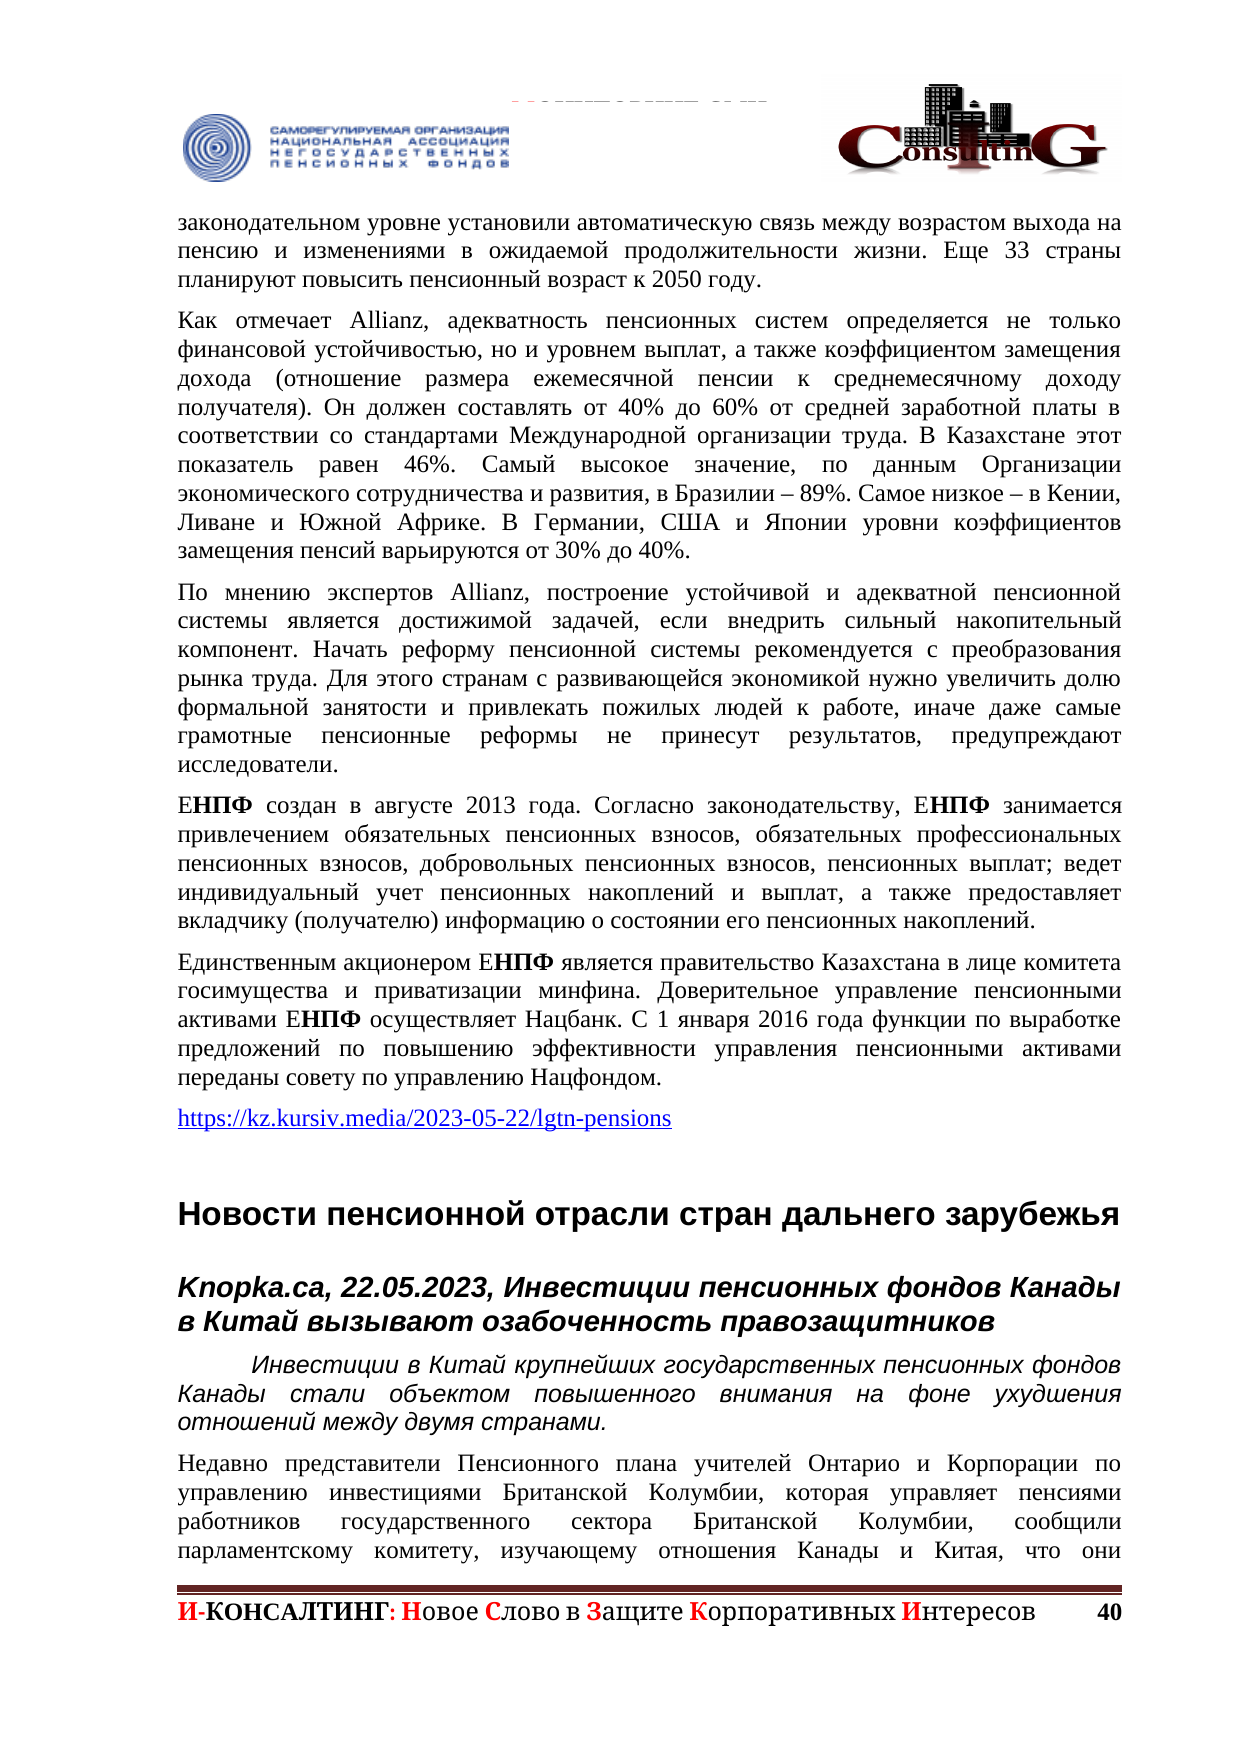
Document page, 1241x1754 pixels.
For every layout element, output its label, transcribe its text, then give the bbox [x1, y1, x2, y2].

picture [183, 114, 509, 182]
subtitle Новости пенсионной отрасли стран дальнего зарубежья [177, 1194, 1122, 1233]
picture [821, 73, 1122, 182]
text По мнению экспертов Allianz, построение устойчивой и адекватной пенсионной системы является достижимой задачей, если внедрить сильный накопительный компонент. Начать реформу пенсионной системы рекомендуется с преобразования рынка труда. Для этого странам с развивающейся экономикой нужно увеличить долю формальной занятости и привлекать пожилых людей к работе, иначе даже самые грамотные пенсионные реформы не принесут результатов, предупреждают исследователи. [177, 577, 1122, 778]
subtitle Knopka.ca, 22.05.2023, Инвестиции пенсионных фондов Канады в Китай вызывают озабоченность правозащитников [177, 1270, 1122, 1337]
text Как отмечает Allianz, адекватность пенсионных систем определяется не только финансовой устойчивостью, но и уровнем выплат, а также коэффициентом замещения дохода (отношение размера ежемесячной пенсии к среднемесячному доходу получателя). Он должен составлять от 40% до 60% от средней заработной платы в соответствии со стандартами Международной организации труда. В Казахстане этот показатель равен 46%. Самый высокое значение, по данным Организации экономического сотрудничества и развития, в Бразилии – 89%. Самое низкое – в Кении, Ливане и Южной Африке. В Германии, США и Японии уровни коэффициентов замещения пенсий варьируются от 30% до 40%. [177, 306, 1122, 564]
text https://kz.kursiv.media/2023-05-22/lgtn-pensions [177, 1103, 1122, 1132]
subtitle Инвестиции в Китай крупнейших государственных пенсионных фондов Канады стали объектом повышенного внимания на фоне ухудшения отношений между двумя странами. [177, 1350, 1122, 1436]
text ЕНПФ создан в августе 2013 года. Согласно законодательству, ЕНПФ занимается привлечением обязательных пенсионных взносов, обязательных профессиональных пенсионных взносов, добровольных пенсионных взносов, пенсионных выплат; ведет индивидуальный учет пенсионных накоплений и выплат, а также предоставляет вкладчику (получателю) информацию о состоянии его пенсионных накоплений. [177, 791, 1122, 934]
text Единственным акционером ЕНПФ является правительство Казахстана в лице комитета госимущества и приватизации минфина. Доверительное управление пенсионными активами ЕНПФ осуществляет Нацбанк. С 1 января 2016 года функции по выработке предложений по повышению эффективности управления пенсионными активами переданы совету по управлению Нацфондом. [177, 947, 1122, 1091]
